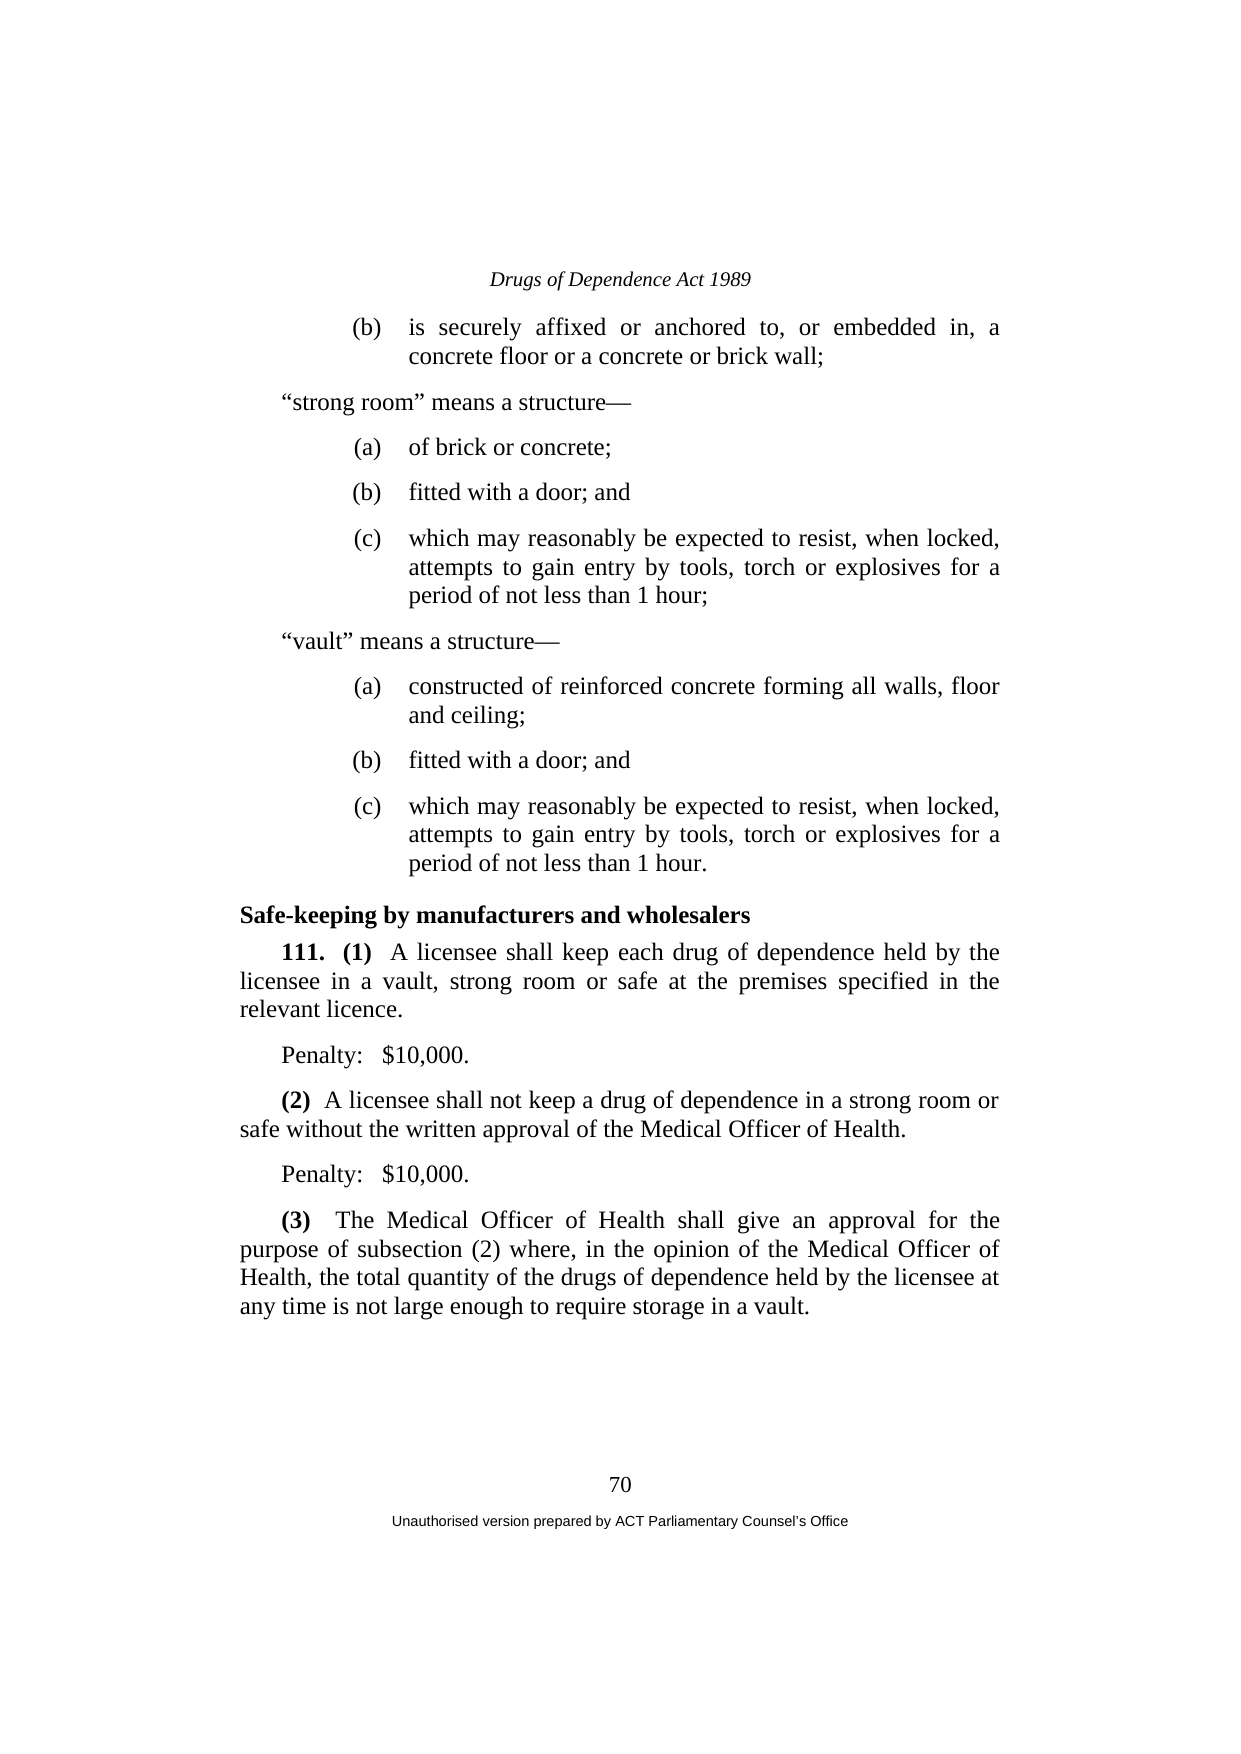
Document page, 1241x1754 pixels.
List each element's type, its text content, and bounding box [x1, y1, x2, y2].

text “strong room” means a structure— [281, 387, 1001, 415]
text (2) A licensee shall not keep a drug of dependence in a strong room or safe without the written approval of the Medical Officer of Health. [239, 1085, 1001, 1143]
text Penalty: $10,000. [239, 1040, 1001, 1069]
text (b) is securely affixed or anchored to, or embedded in, a concrete floor or a concrete or brick wall; [239, 312, 1001, 370]
text (c) which may reasonably be expected to resist, when locked, attempts to gain entry by tools, torch or explosives for a period of not less than 1 hour; [239, 523, 1001, 609]
text (c) which may reasonably be expected to resist, when locked, attempts to gain entry by tools, torch or explosives for a period of not less than 1 hour. [239, 791, 1001, 877]
text “vault” means a structure— [281, 626, 1001, 654]
text Penalty: $10,000. [239, 1159, 1001, 1188]
subtitle Safe-keeping by manufacturers and wholesalers [239, 900, 1001, 929]
text (a) of brick or concrete; [239, 432, 1001, 461]
text 111. (1) A licensee shall keep each drug of dependence held by the licensee in a vault, strong room or safe at the premises specified in the relevant licence. [239, 937, 1001, 1023]
text (b) fitted with a door; and [239, 745, 1001, 774]
text (b) fitted with a door; and [239, 477, 1001, 506]
text (3) The Medical Officer of Health shall give an approval for the purpose of subsection (2) where, in the opinion of the Medical Officer of Health, the total quantity of the drugs of dependence held by the licensee at any time is not large enough to require storage in a vault. [239, 1205, 1001, 1320]
text (a) constructed of reinforced concrete forming all walls, floor and ceiling; [239, 671, 1001, 729]
